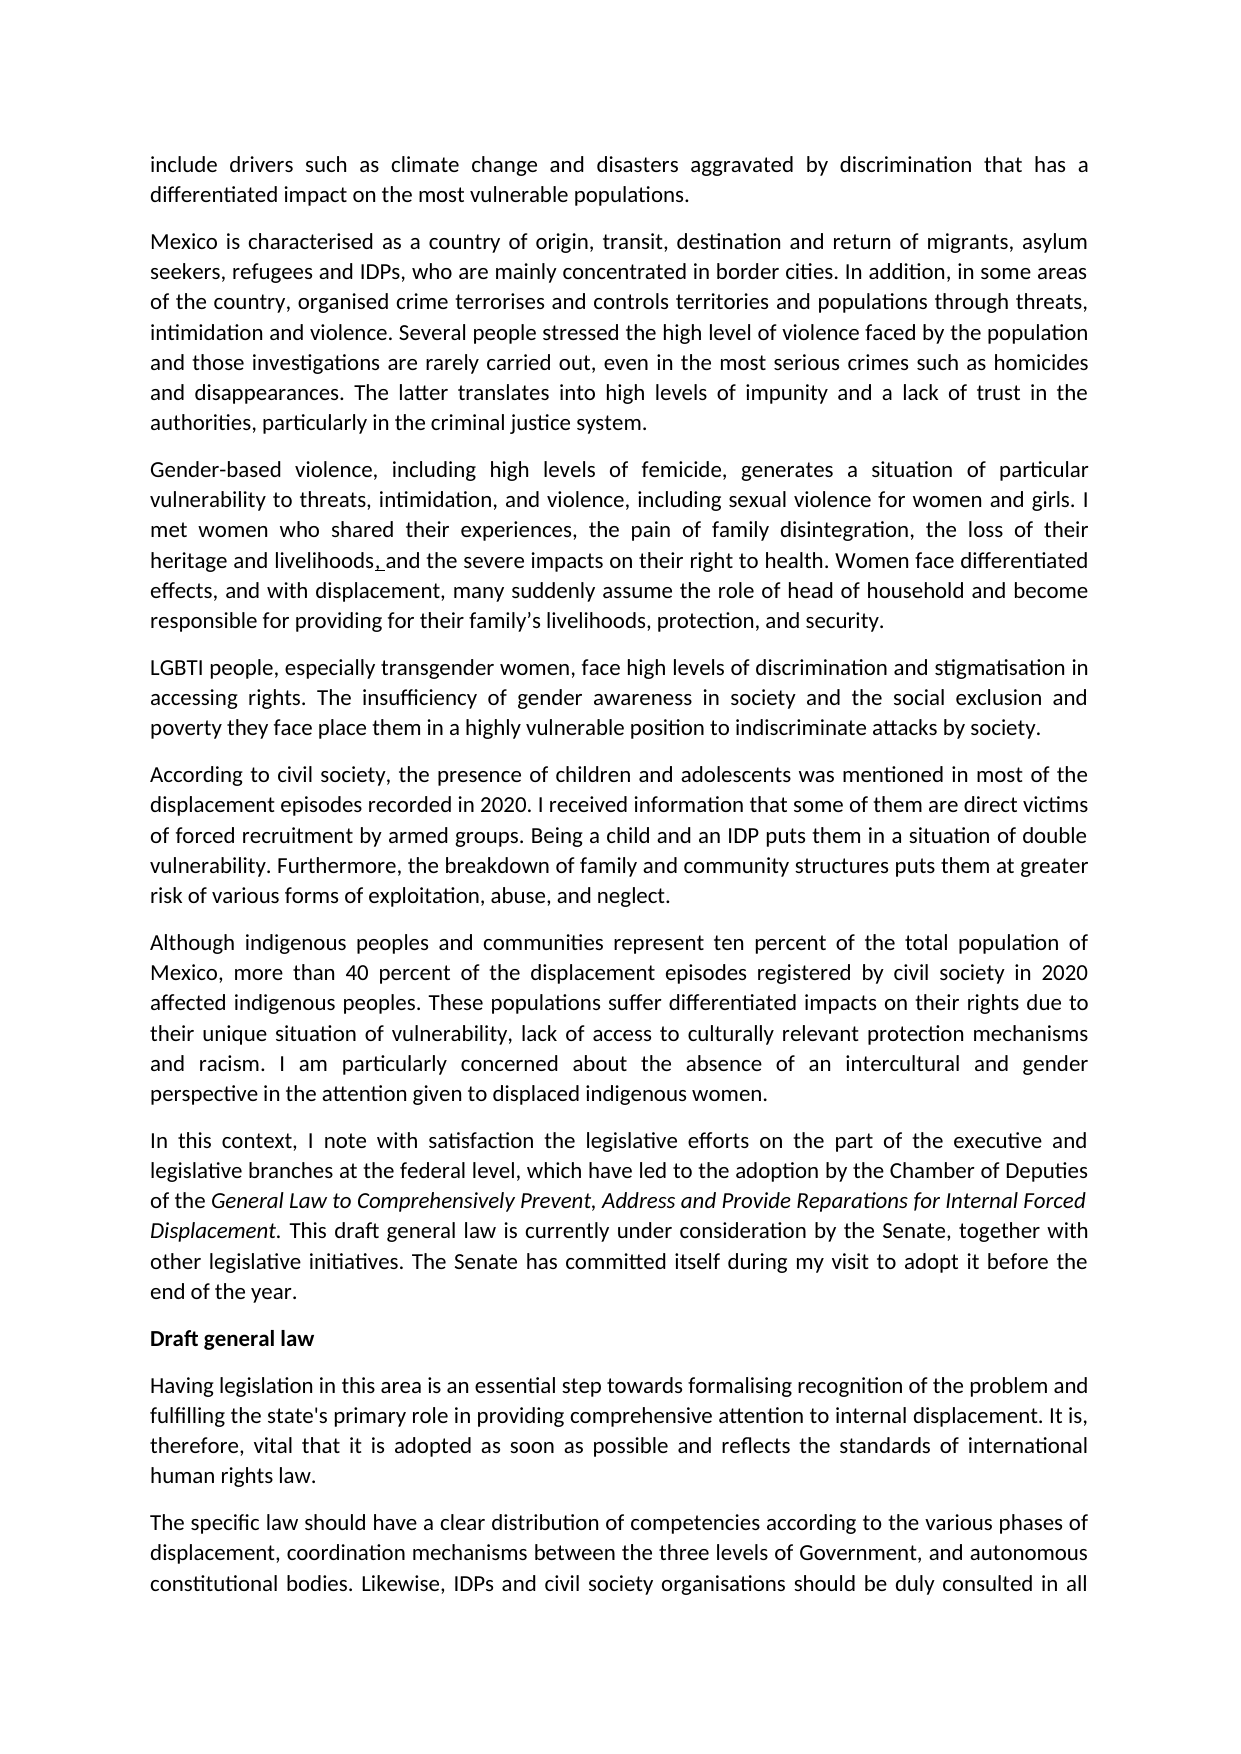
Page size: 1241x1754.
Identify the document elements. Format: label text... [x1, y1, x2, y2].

text LGBTI people, especially transgender women, face high levels of discrimination and stigmatisation in accessing rights. The insufficiency of gender awareness in society and the social exclusion and poverty they face place them in a highly vulnerable position to indiscriminate attacks by society. [150, 653, 1090, 742]
text Gender-based violence, including high levels of femicide, generates a situation of particular vulnerability to threats, intimidation, and violence, including sexual violence for women and girls. I met women who shared their experiences, the pain of family disintegration, the loss of their heritage and livelihoods, and the severe impacts on their right to health. Women face differentiated effects, and with displacement, many suddenly assume the role of head of household and become responsible for providing for their family’s livelihoods, protection, and security. [150, 455, 1090, 634]
text Although indigenous peoples and communities represent ten percent of the total population of Mexico, more than 40 percent of the displacement episodes registered by civil society in 2020 affected indigenous peoples. These populations suffer differentiated impacts on their rights due to their unique situation of vulnerability, lack of access to culturally relevant protection mechanisms and racism. I am particularly concerned about the absence of an intercultural and gender perspective in the attention given to displaced indigenous women. [150, 928, 1090, 1107]
text In this context, I note with satisfaction the legislative efforts on the part of the executive and legislative branches at the federal level, which have led to the adoption by the Chamber of Deputies of the General Law to Comprehensively Prevent, Address and Provide Reparations for Internal Forced Displacement. This draft general law is currently under consideration by the Senate, together with other legislative initiatives. The Senate has committed itself during my visit to adopt it before the end of the year. [150, 1126, 1090, 1305]
text Having legislation in this area is an essential step towards formalising recognition of the problem and fulfilling the state's primary role in providing comprehensive attention to internal displacement. It is, therefore, vital that it is adopted as soon as possible and reflects the standards of international human rights law. [150, 1371, 1090, 1489]
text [150, 150, 1090, 208]
text Draft general law [150, 1324, 1090, 1352]
text According to civil society, the presence of children and adolescents was mentioned in most of the displacement episodes recorded in 2020. I received information that some of them are direct victims of forced recruitment by armed groups. Being a child and an IDP puts them in a situation of double vulnerability. Furthermore, the breakdown of family and community structures puts them at greater risk of various forms of exploitation, abuse, and neglect. [150, 760, 1090, 909]
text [150, 1508, 1090, 1597]
text Mexico is characterised as a country of origin, transit, destination and return of migrants, asylum seekers, refugees and IDPs, who are mainly concentrated in border cities. In addition, in some areas of the country, organised crime terrorises and controls territories and populations through threats, intimidation and violence. Several people stressed the high level of violence faced by the population and those investigations are rarely carried out, even in the most serious crimes such as homicides and disappearances. The latter translates into high levels of impunity and a lack of trust in the authorities, particularly in the criminal justice system. [150, 227, 1090, 436]
